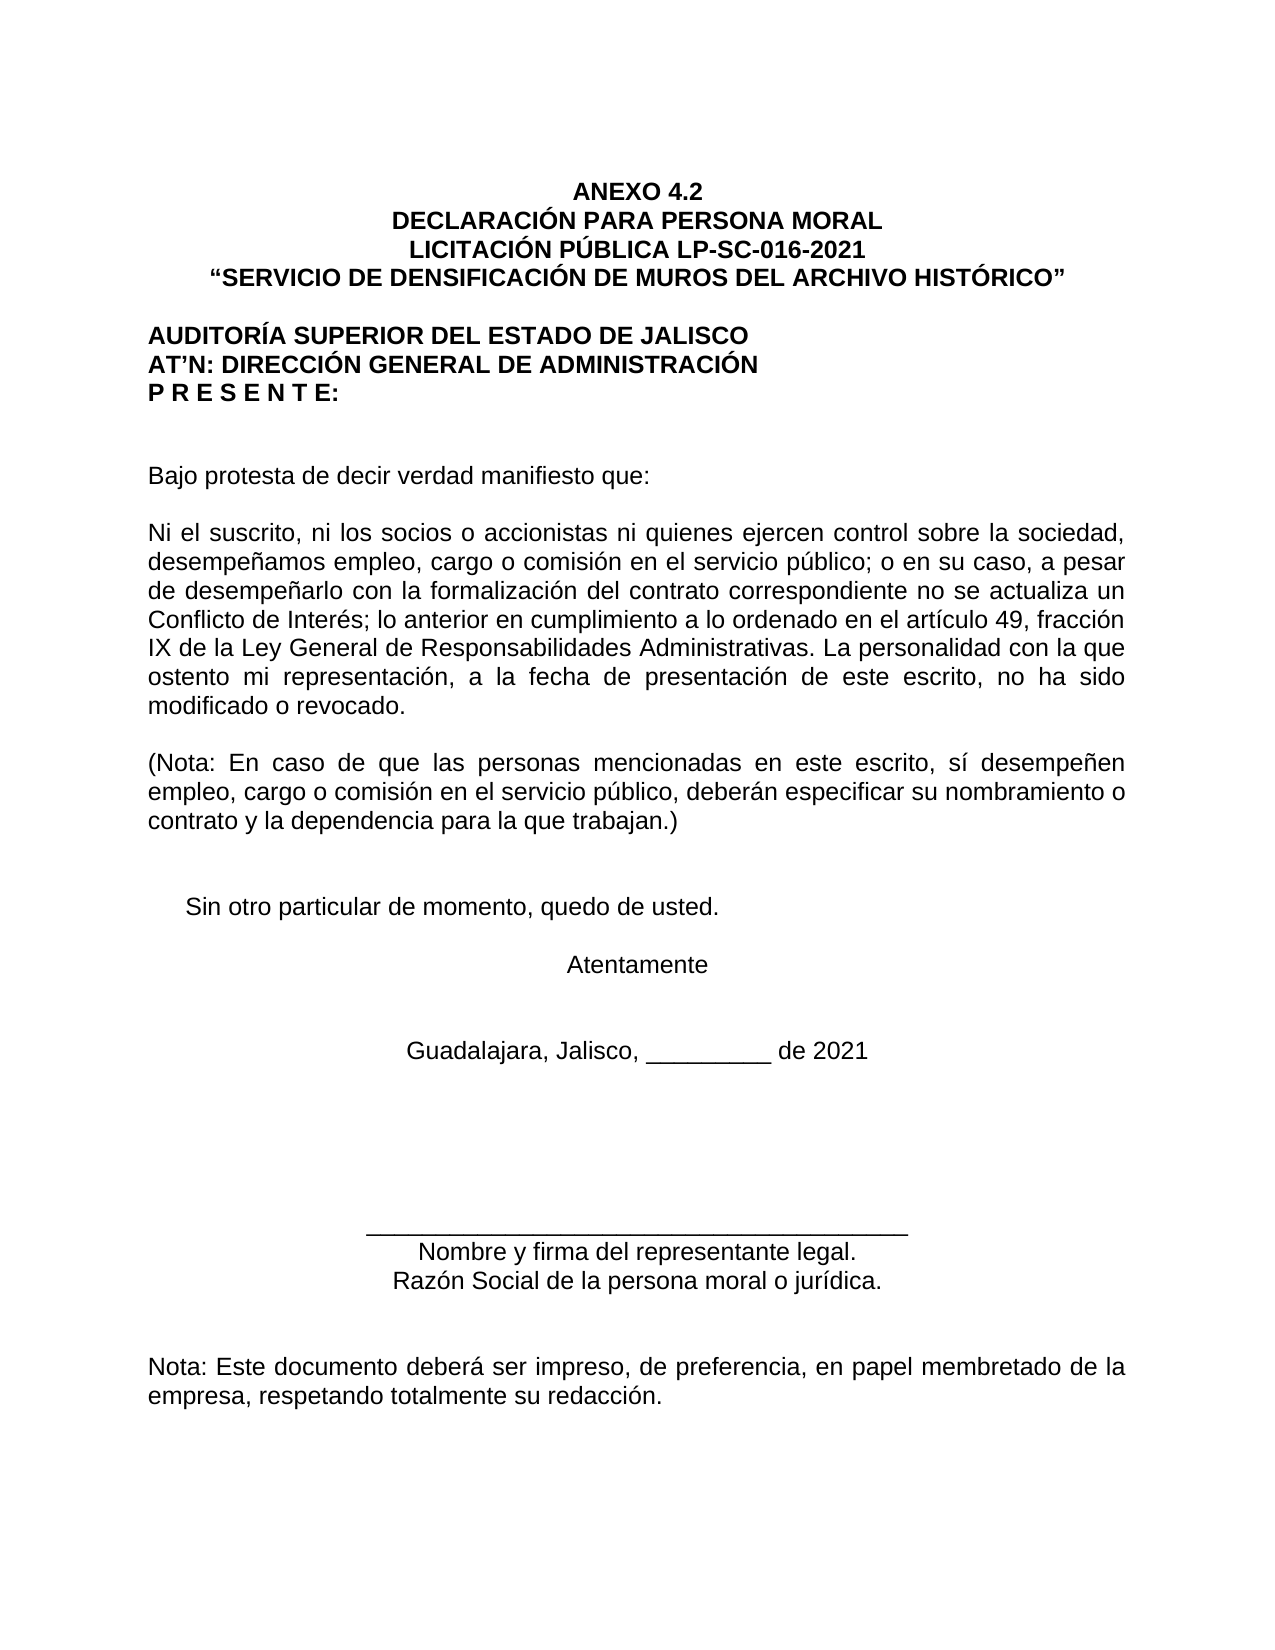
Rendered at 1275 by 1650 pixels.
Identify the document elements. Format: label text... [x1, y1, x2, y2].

text Nombre y firma del representante legal. [148, 1237, 1127, 1266]
text AUDITORÍA SUPERIOR DEL ESTADO DE JALISCO [148, 321, 1127, 350]
text LICITACIÓN PÚBLICA LP-SC-016-2021 [148, 235, 1127, 263]
text (Nota: En caso de que las personas mencionadas en este escrito, sí desempeñen empleo, cargo o comisión en el servicio público, deberán especificar su nombramiento o contrato y la dependencia para la que trabajan.) [148, 748, 1127, 835]
text ANEXO 4.2 [148, 177, 1127, 206]
text AT’N: DIRECCIÓN GENERAL DE ADMINISTRACIÓN [148, 350, 1127, 378]
text DECLARACIÓN PARA PERSONA MORAL [148, 206, 1127, 235]
text Razón Social de la persona moral o jurídica. [148, 1266, 1127, 1295]
text Nota: Este documento deberá ser impreso, de preferencia, en papel membretado de la empresa, respetando totalmente su redacción. [148, 1352, 1127, 1410]
text Ni el suscrito, ni los socios o accionistas ni quienes ejercen control sobre la sociedad, desempeñamos empleo, cargo o comisión en el servicio público; o en su caso, a pesar de desempeñarlo con la formalización del contrato correspondiente no se actualiza un Conflicto de Interés; lo anterior en cumplimiento a lo ordenado en el artículo 49, fracción IX de la Ley General de Responsabilidades Administrativas. La personalidad con la que ostento mi representación, a la fecha de presentación de este escrito, no ha sido modificado o revocado. [148, 518, 1127, 720]
text Sin otro particular de momento, quedo de usted. [148, 892, 1127, 921]
text Atentamente [148, 950, 1127, 978]
text “SERVICIO DE DENSIFICACIÓN DE MUROS DEL ARCHIVO HISTÓRICO” [148, 263, 1127, 292]
text Bajo protesta de decir verdad manifiesto que: [148, 461, 1127, 490]
text Guadalajara, Jalisco, _________ de 2021 [148, 1036, 1127, 1065]
text _______________________________________ [148, 1208, 1127, 1237]
text P R E S E N T E: [148, 378, 1127, 407]
